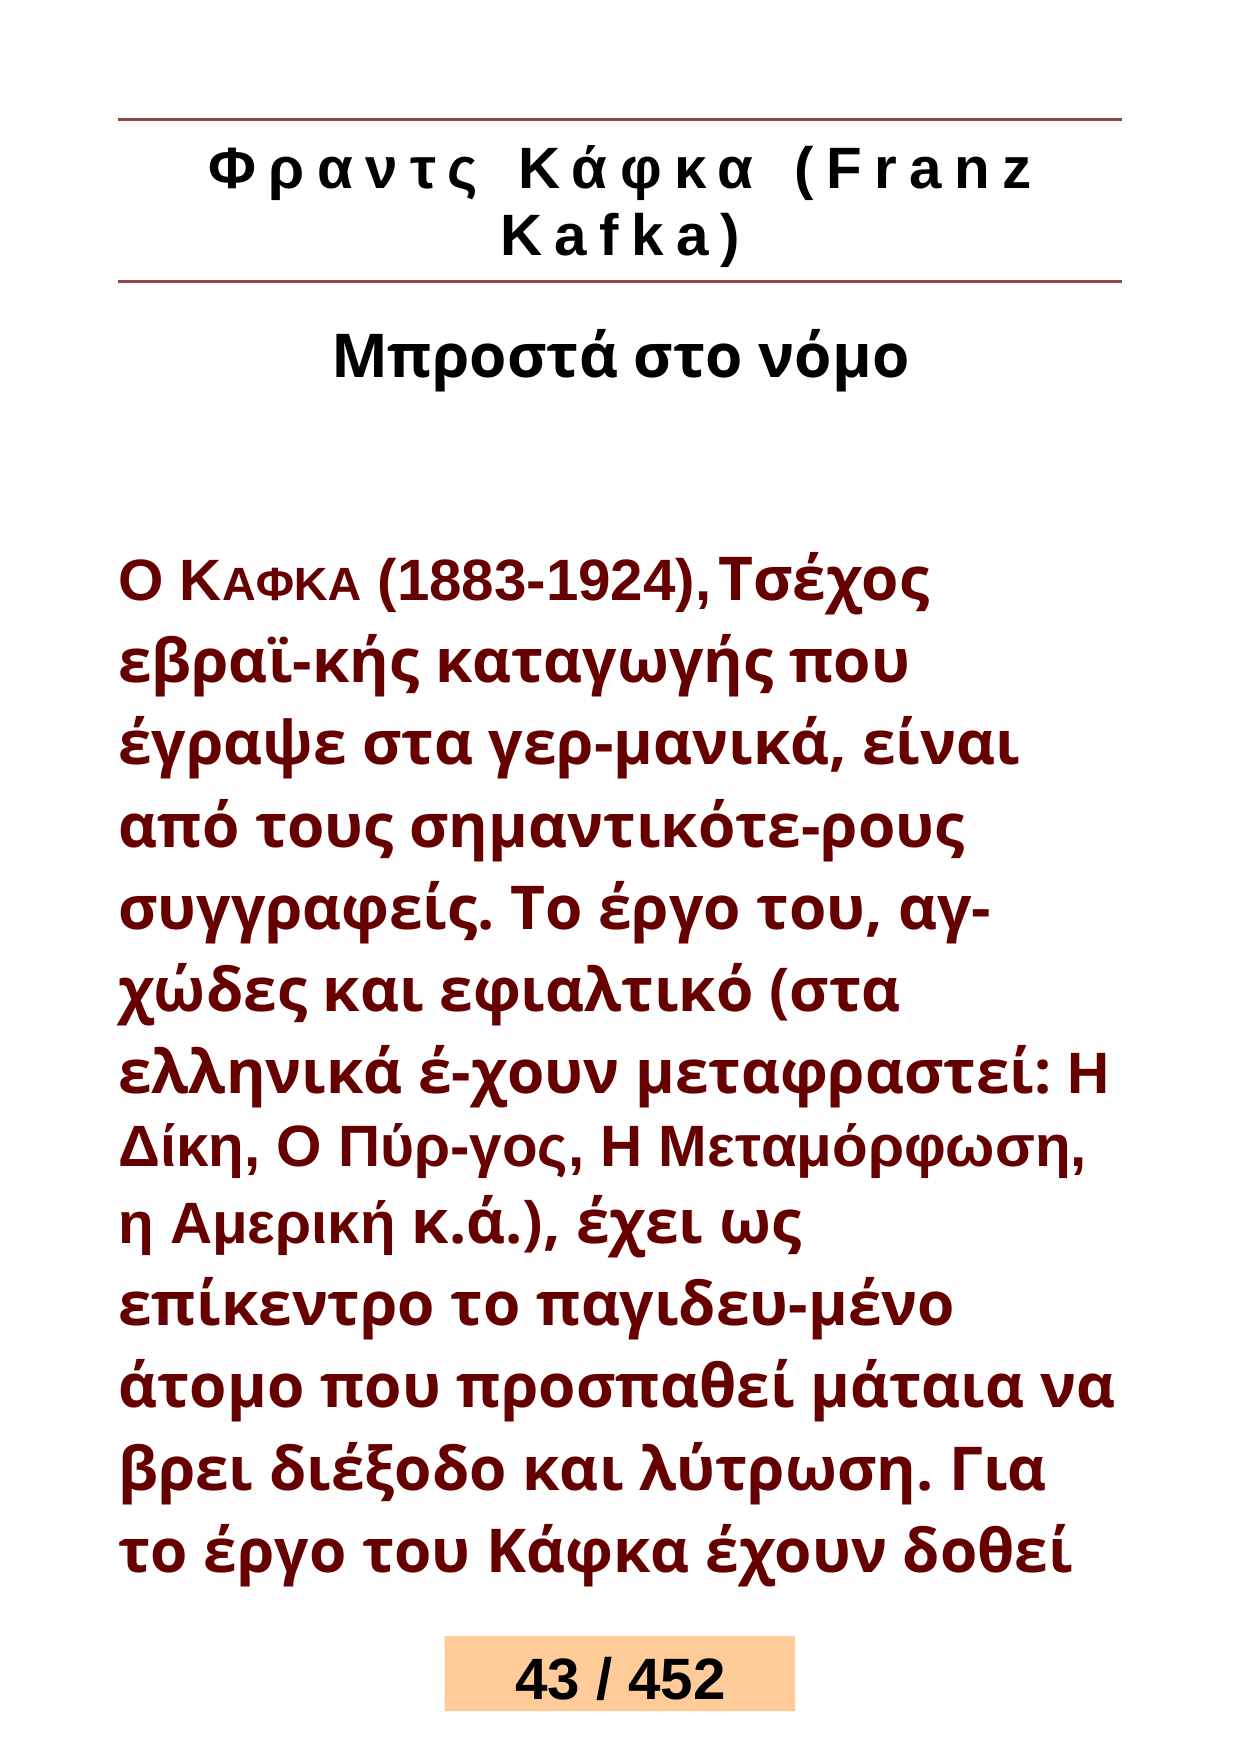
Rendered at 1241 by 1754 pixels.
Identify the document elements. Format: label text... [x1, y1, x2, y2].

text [118, 536, 1122, 1590]
text Μπροστά στο νόμο [118, 313, 1122, 395]
text Φραντς Κάφκα (Franz Kafka) [118, 121, 1122, 280]
